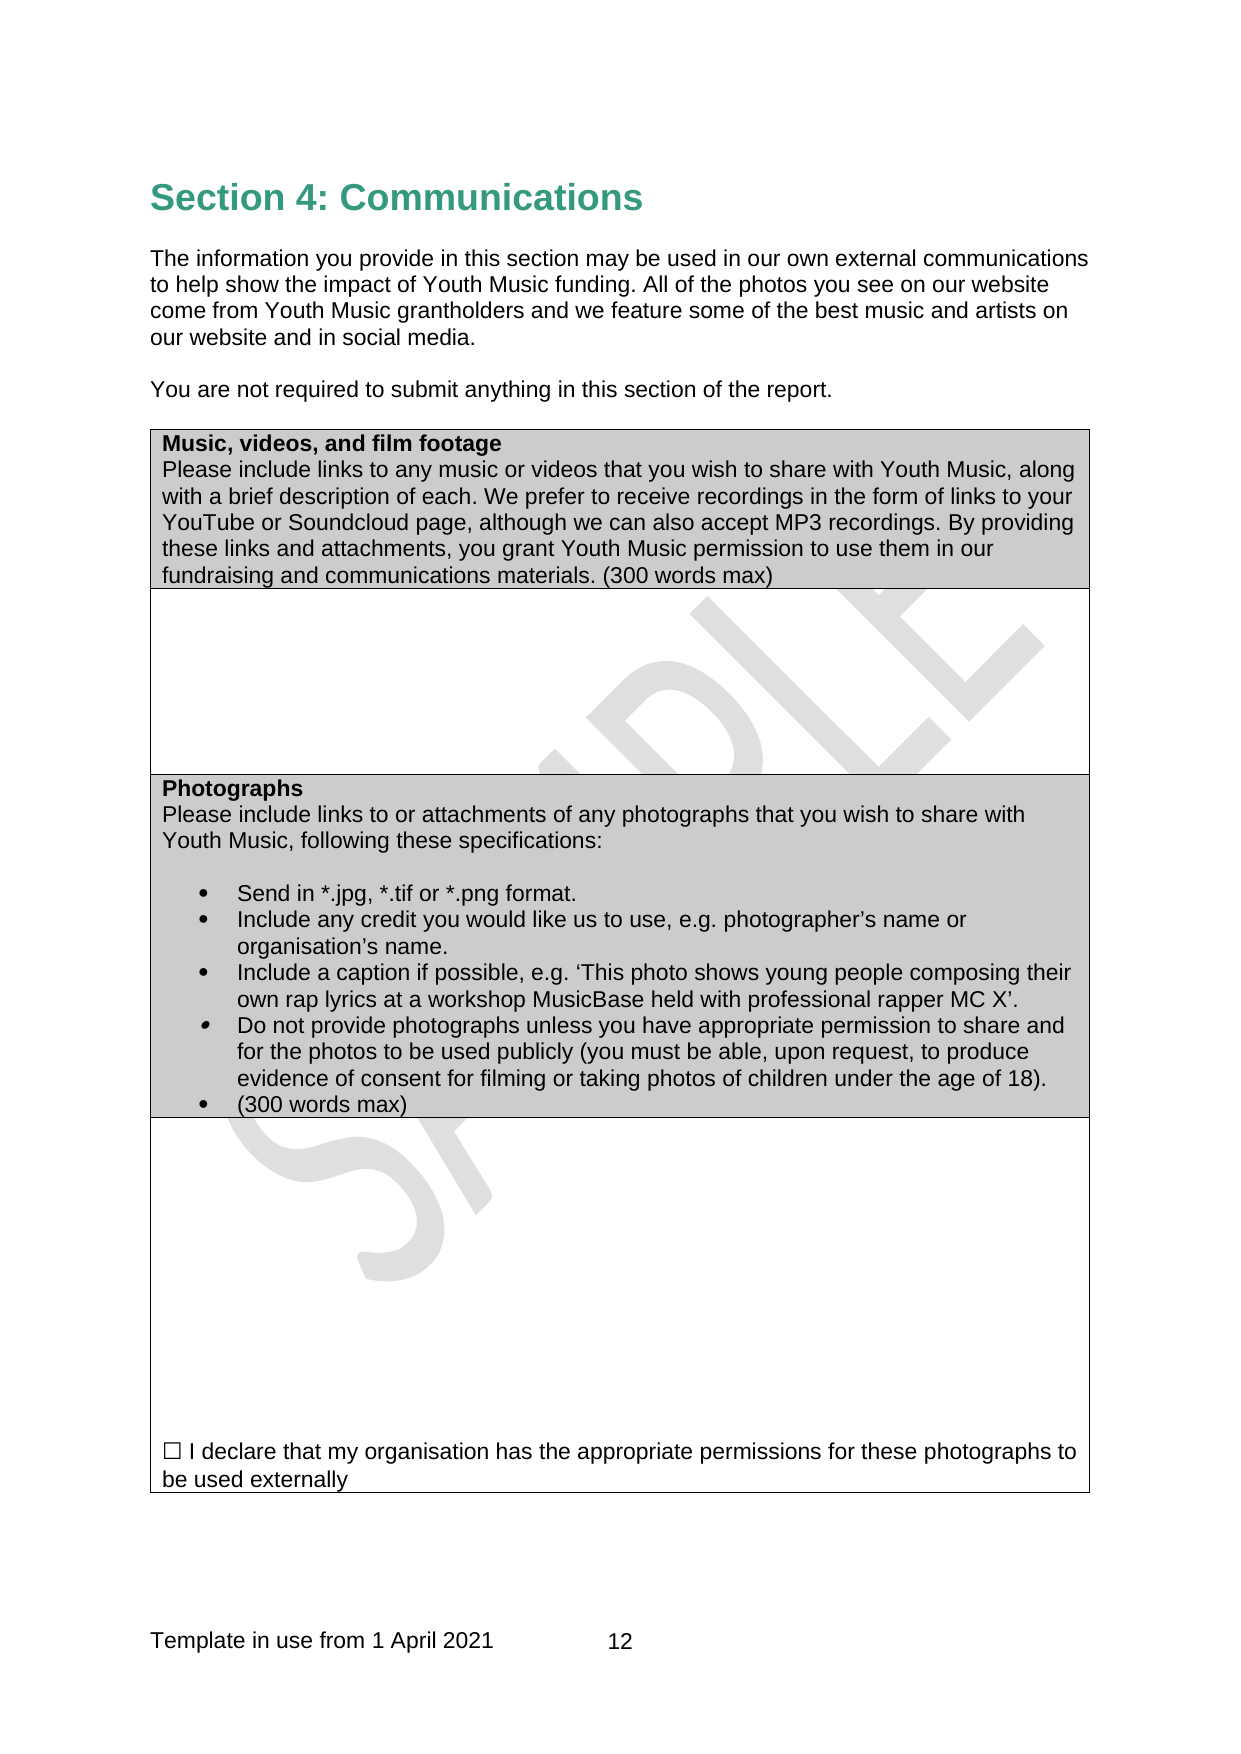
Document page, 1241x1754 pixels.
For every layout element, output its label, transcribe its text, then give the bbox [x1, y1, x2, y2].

table_cell I declare that my organisation has the appropriate permissions for these photographs to be used externally [151, 1118, 1089, 1492]
subtitle Section 4: Communications [150, 175, 1090, 218]
text The information you provide in this section may be used in our own external communications to help show the impact of Youth Music funding. All of the photos you see on our website come from Youth Music grantholders and we feature some of the best music and artists on our website and in social media. [150, 244, 1090, 350]
text You are not required to submit anything in this section of the report. [150, 376, 1090, 403]
table_cell Photographs Please include links to or attachments of any photographs that you wish to share with Youth Music, following these specifications: Send in *.jpg, *.tif or *.png format. Include any credit you would like us to use, e.g. photographer’s name or organisation’s name. Include a caption if possible, e.g. ‘This photo shows young people composing their own rap lyrics at a workshop MusicBase held with professional rapper MC X’. Do not provide photographs unless you have appropriate permission to share and for the photos to be used publicly (you must be able, upon request, to produce evidence of consent for filming or taking photos of children under the age of 18). (300 words max) [151, 775, 1089, 1117]
table_cell [151, 589, 1089, 774]
table_header Music, videos, and film footage Please include links to any music or videos that you wish to share with Youth Music, along with a brief description of each. We prefer to receive recordings in the form of links to your YouTube or Soundcloud page, although we can also accept MP3 recordings. By providing these links and attachments, you grant Youth Music permission to use them in our fundraising and communications materials. (300 words max) [151, 430, 1089, 588]
